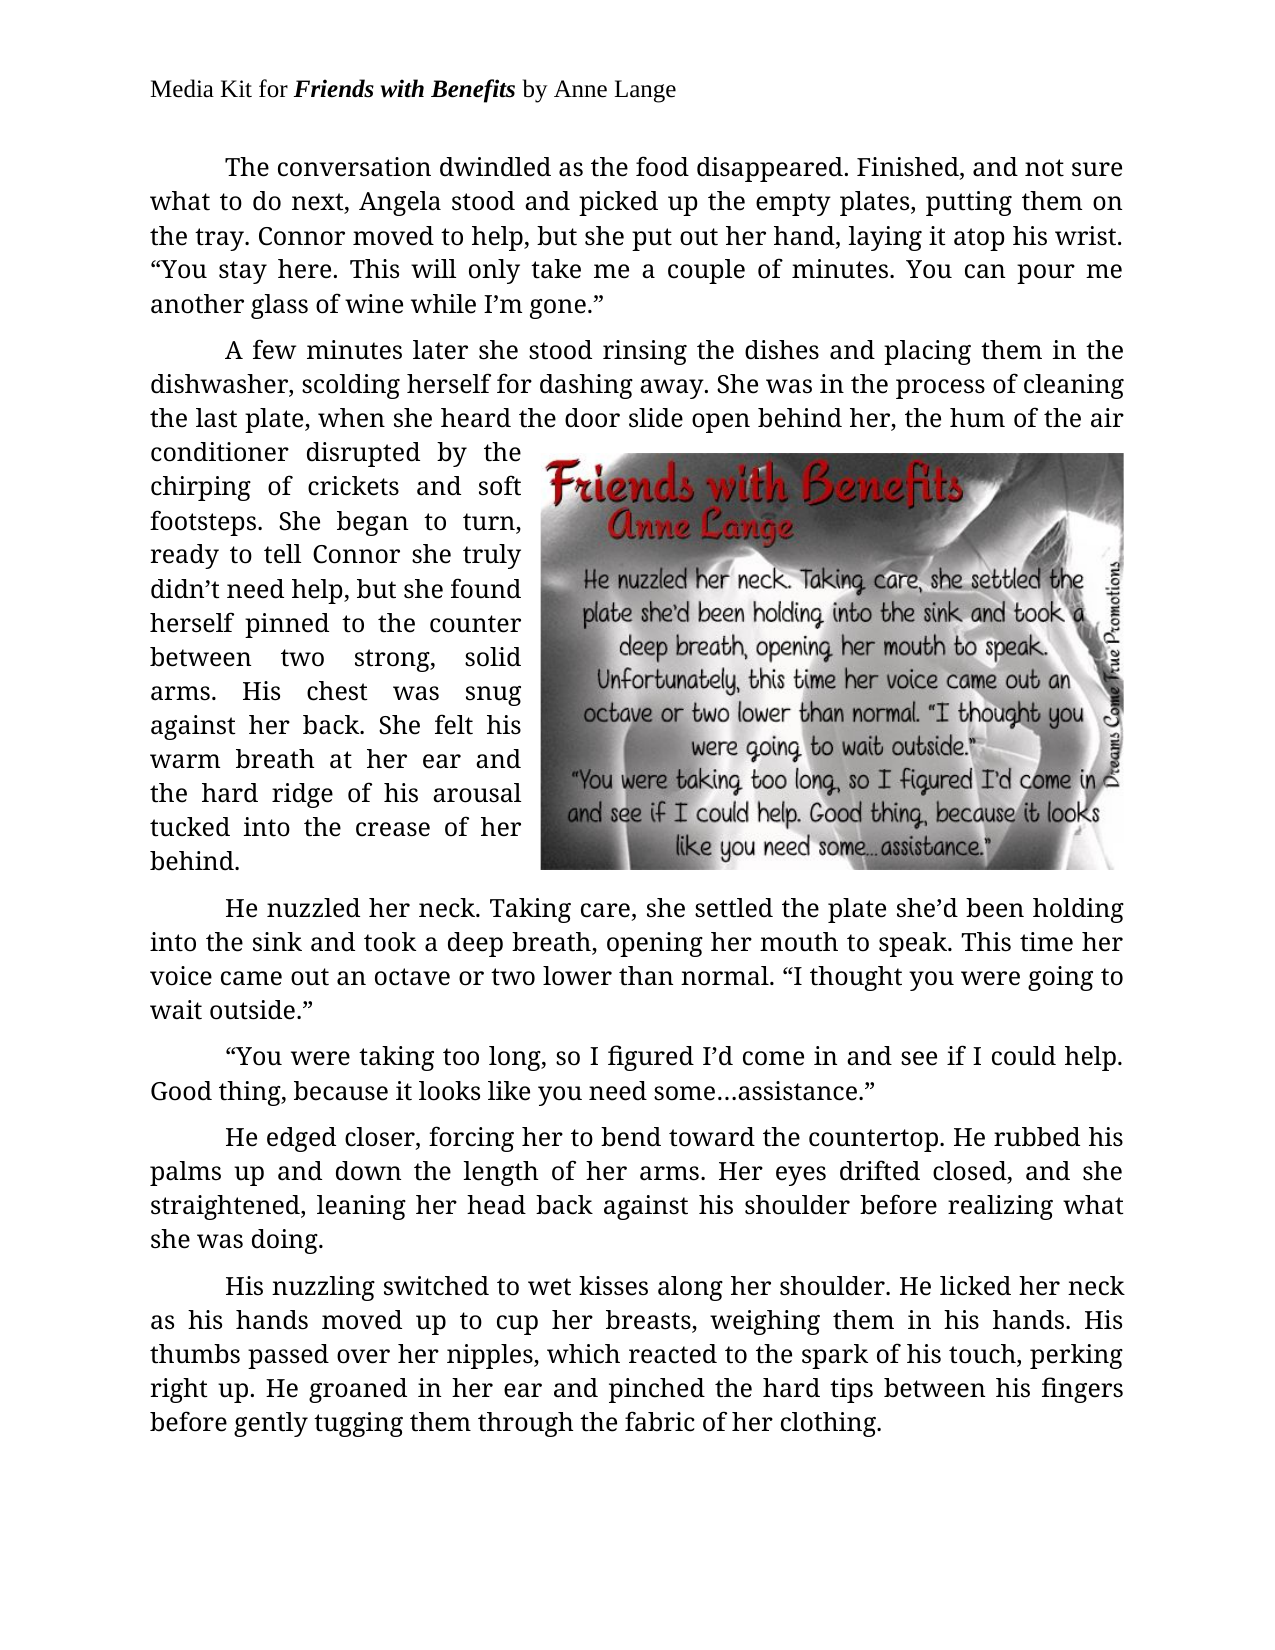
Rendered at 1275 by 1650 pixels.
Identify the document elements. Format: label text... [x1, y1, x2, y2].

picture [540, 453, 1124, 870]
text His nuzzling switched to wet kisses along her shoulder. He licked her neck as his hands moved up to cup her breasts, weighing them in his hands. His thumbs passed over her nipples, which reacted to the spark of his touch, perking right up. He groaned in her ear and pinched the hard tips between his fingers before gently tugging them through the fabric of her clothing. [150, 1268, 1125, 1439]
text He edged closer, forcing her to bend toward the countertop. He rubbed his palms up and down the length of her arms. Her eyes drifted closed, and she straightened, leaning her head back against his shoulder before realizing what she was doing. [150, 1120, 1125, 1256]
text The conversation dwindled as the food disappeared. Finished, and not sure what to do next, Angela stood and picked up the empty plates, putting them on the tray. Connor moved to help, but she put out her hand, laying it atop his wrist. “You stay here. This will only take me a couple of minutes. You can pour me another glass of wine while I’m gone.” [150, 150, 1125, 320]
text “You were taking too long, so I figured I’d come in and see if I could help. Good thing, because it looks like you need some…assistance.” [150, 1039, 1125, 1107]
text He nuzzled her neck. Taking care, she settled the plate she’d been holding into the sink and took a deep breath, opening her mouth to speak. This time her voice came out an octave or two lower than normal. “I thought you were going to wait outside.” [150, 890, 1125, 1027]
